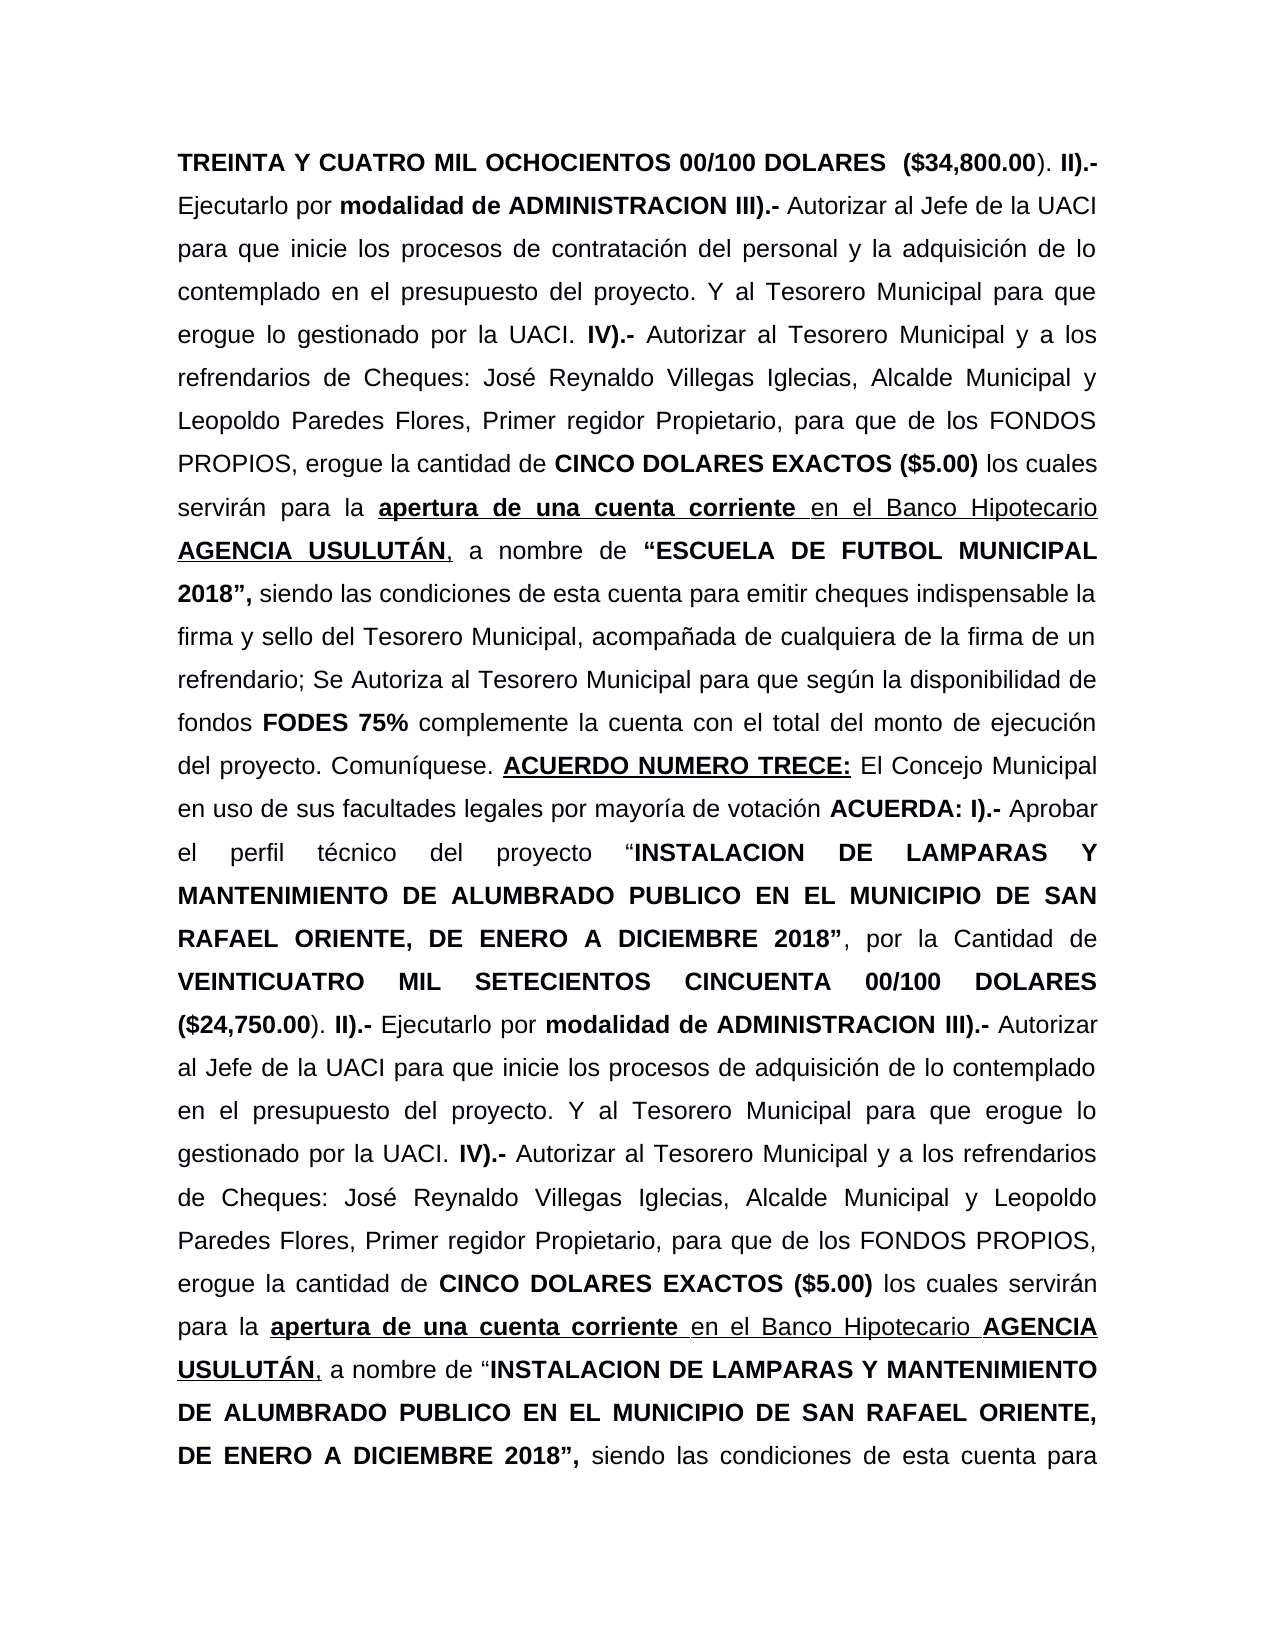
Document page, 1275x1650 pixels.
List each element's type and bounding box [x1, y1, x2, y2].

text [177, 148, 1098, 1470]
